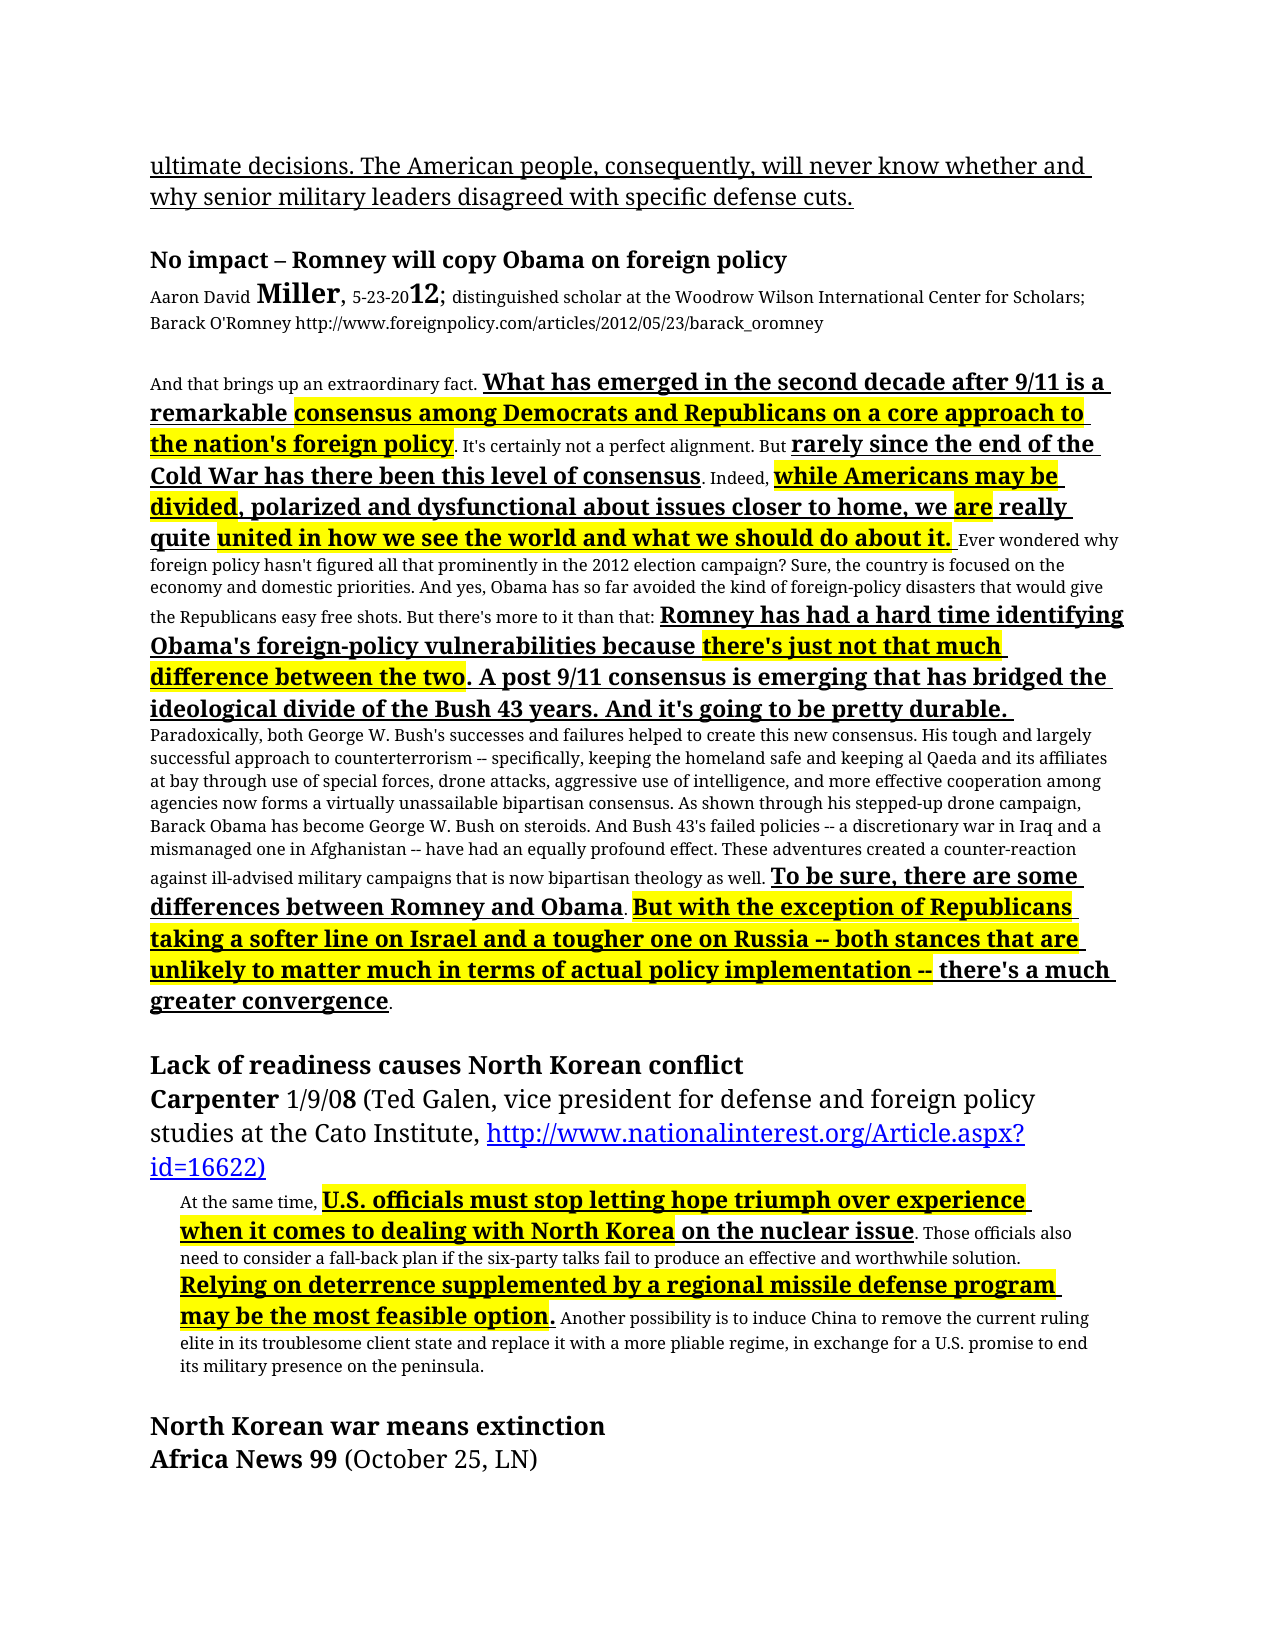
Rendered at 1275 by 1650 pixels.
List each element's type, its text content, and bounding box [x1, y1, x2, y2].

text No impact – Romney will copy Obama on foreign policy [150, 244, 1125, 275]
text Lack of readiness causes North Korean conflict Carpenter 1/9/08 (Ted Galen, vice president for defense and foreign policy studies at the Cato Institute, http://www.nationalinterest.org/Article.aspx?id=16622) [150, 1047, 1125, 1184]
text North Korean war means extinction Africa News 99 (October 25, LN) [150, 1408, 1125, 1476]
text Aaron David Miller, 5-23-2012; distinguished scholar at the Woodrow Wilson International Center for Scholars; Barack O'Romney http://www.foreignpolicy.com/articles/2012/05/23/barack_oromney [150, 275, 1125, 334]
text And that brings up an extraordinary fact. What has emerged in the second decade after 9/11 is a remarkable consensus among Democrats and Republicans on a core approach to the nation's foreign policy. It's certainly not a perfect alignment. But rarely since the end of the Cold War has there been this level of consensus. Indeed, while Americans may be divided, polarized and dysfunctional about issues closer to home, we are really quite united in how we see the world and what we should do about it. Ever wondered why foreign policy hasn't figured all that prominently in the 2012 election campaign? Sure, the country is focused on the economy and domestic priorities. And yes, Obama has so far avoided the kind of foreign-policy disasters that would give the Republicans easy free shots. But there's more to it than that: Romney has had a hard time identifying Obama's foreign-policy vulnerabilities because there's just not that much difference between the two. A post 9/11 consensus is emerging that has bridged the ideological divide of the Bush 43 years. And it's going to be pretty durable. Paradoxically, both George W. Bush's successes and failures helped to create this new consensus. His tough and largely successful approach to counterterrorism -- specifically, keeping the homeland safe and keeping al Qaeda and its affiliates at bay through use of special forces, drone attacks, aggressive use of intelligence, and more effective cooperation among agencies now forms a virtually unassailable bipartisan consensus. As shown through his stepped-up drone campaign, Barack Obama has become George W. Bush on steroids. And Bush 43's failed policies -- a discretionary war in Iraq and a mismanaged one in Afghanistan -- have had an equally profound effect. These adventures created a counter-reaction against ill-advised military campaigns that is now bipartisan theology as well. To be sure, there are some differences between Romney and Obama. But with the exception of Republicans taking a softer line on Israel and a tougher one on Russia -- both stances that are unlikely to matter much in terms of actual policy implementation -- there's a much greater convergence. [150, 366, 1125, 1016]
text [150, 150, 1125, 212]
text At the same time, U.S. officials must stop letting hope triumph over experience when it comes to dealing with North Korea on the nuclear issue. Those officials also need to consider a fall-back plan if the six-party talks fail to produce an effective and worthwhile solution. Relying on deterrence supplemented by a regional missile defense program may be the most feasible option. Another possibility is to induce China to remove the current ruling elite in its troublesome client state and replace it with a more pliable regime, in exchange for a U.S. promise to end its military presence on the peninsula. [180, 1184, 1095, 1377]
